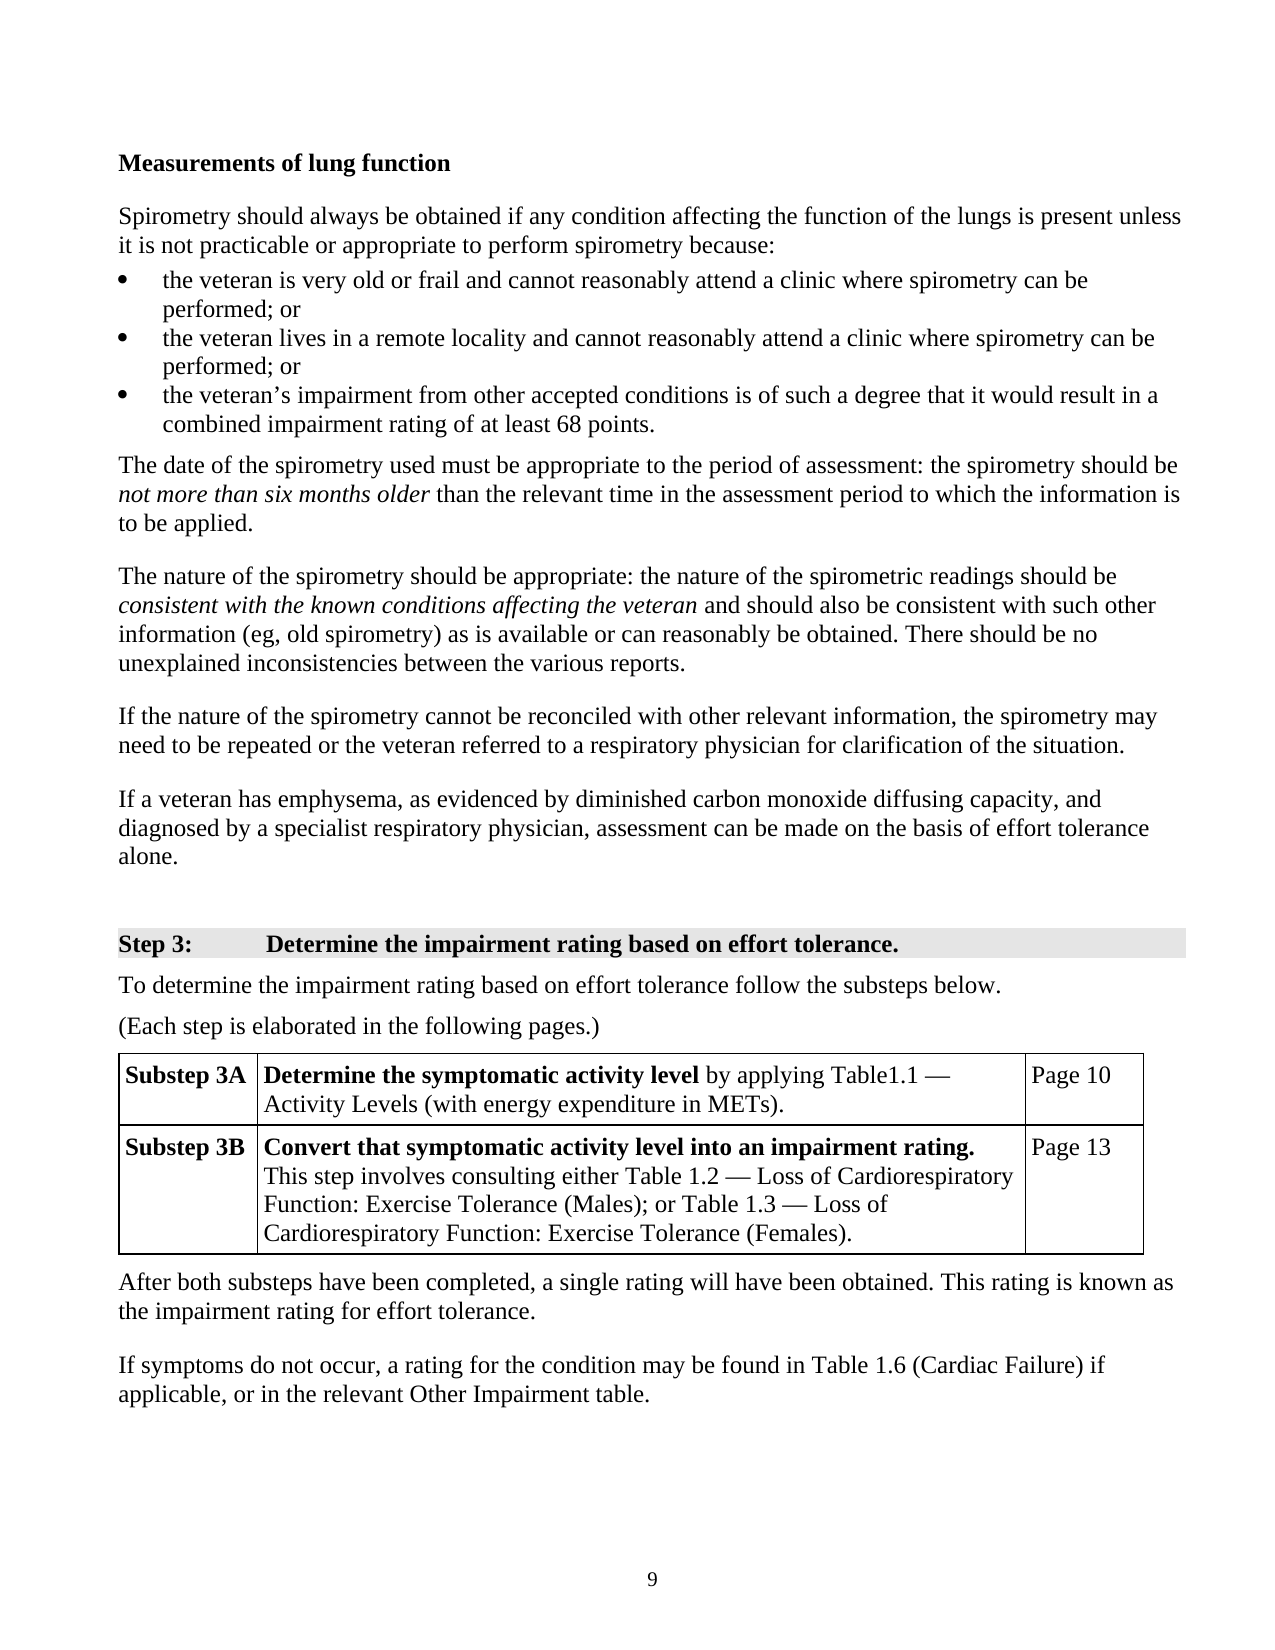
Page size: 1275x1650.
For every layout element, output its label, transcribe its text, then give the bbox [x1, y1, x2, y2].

table_cell Convert that symptomatic activity level into an impairment rating. This step involves consulting either Table 1.2 — Loss of Cardiorespiratory Function: Exercise Tolerance (Males); or Table 1.3 — Loss of Cardiorespiratory Function: Exercise Tolerance (Females). [258, 1126, 1025, 1253]
table_header Substep 3A [120, 1054, 257, 1124]
table_header Page 10 [1026, 1054, 1143, 1124]
text  the veteran’s impairment from other accepted conditions is of such a degree that it would result in a combined impairment rating of at least 68 points. [118, 380, 1186, 438]
text If a veteran has emphysema, as evidenced by diminished carbon monoxide diffusing capacity, and diagnosed by a specialist respiratory physician, assessment can be made on the basis of effort tolerance alone. [118, 784, 1186, 870]
subtitle Step 3: Determine the impairment rating based on effort tolerance. [118, 928, 1186, 958]
text  the veteran lives in a remote locality and cannot reasonably attend a clinic where spirometry can be performed; or [118, 323, 1186, 380]
table_cell Page 13 [1026, 1126, 1143, 1253]
text  the veteran is very old or frail and cannot reasonably attend a clinic where spirometry can be performed; or [118, 265, 1186, 323]
text (Each step is elaborated in the following pages.) [118, 1011, 1186, 1040]
text The date of the spirometry used must be appropriate to the period of assessment: the spirometry should be not more than six months older than the relevant time in the assessment period to which the information is to be applied. [118, 450, 1186, 536]
table_cell Substep 3B [120, 1126, 257, 1253]
text After both substeps have been completed, a single rating will have been obtained. This rating is known as the impairment rating for effort tolerance. [118, 1267, 1186, 1325]
text Spirometry should always be obtained if any condition affecting the function of the lungs is present unless it is not practicable or appropriate to perform spirometry because: [118, 201, 1186, 259]
table_header Determine the symptomatic activity level by applying Table1.1 — Activity Levels (with energy expenditure in METs). [258, 1054, 1025, 1124]
text The nature of the spirometry should be appropriate: the nature of the spirometric readings should be consistent with the known conditions affecting the veteran and should also be consistent with such other information (eg, old spirometry) as is available or can reasonably be obtained. There should be no unexplained inconsistencies between the various reports. [118, 561, 1186, 676]
text To determine the impairment rating based on effort tolerance follow the substeps below. [118, 970, 1186, 999]
subtitle Measurements of lung function [118, 148, 1186, 176]
text If the nature of the spirometry cannot be reconciled with other relevant information, the spirometry may need to be repeated or the veteran referred to a respiratory physician for clarification of the situation. [118, 701, 1186, 759]
text If symptoms do not occur, a rating for the condition may be found in Table 1.6 (Cardiac Failure) if applicable, or in the relevant Other Impairment table. [118, 1350, 1186, 1407]
